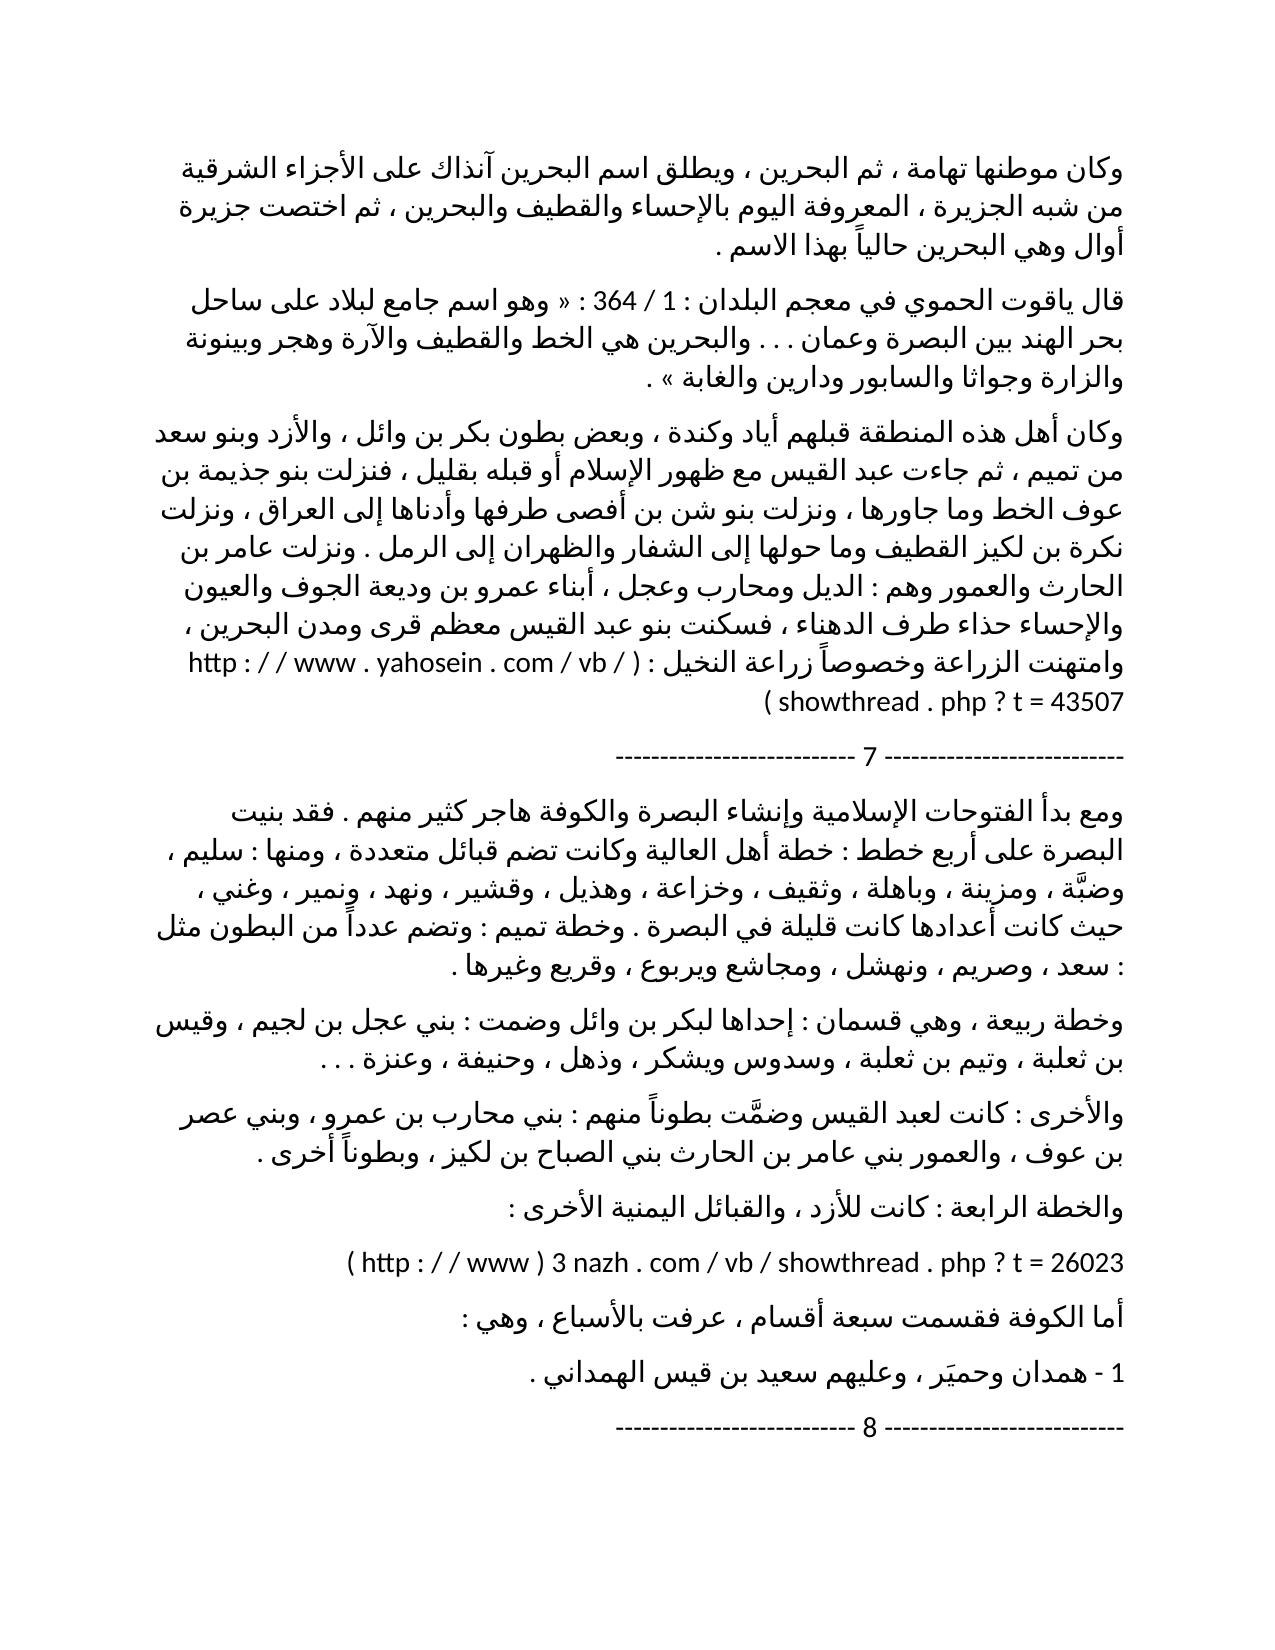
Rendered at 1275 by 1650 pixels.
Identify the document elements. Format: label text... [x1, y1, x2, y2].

text قال ياقوت الحموي في معجم البلدان : 1 / 364 : « وهو اسم جامع لبلاد على ساحل بحر الهند بين البصرة وعمان . . . والبحرين هي الخط والقطيف والآرة وهجر وبينونة والزارة وجواثا والسابور ودارين والغابة » . [150, 282, 1125, 394]
text --------------------------- 8 --------------------------- [150, 1409, 1125, 1445]
text وكان موطنها تهامة ، ثم البحرين ، ويطلق اسم البحرين آنذاك على الأجزاء الشرقية من شبه الجزيرة ، المعروفة اليوم بالإحساء والقطيف والبحرين ، ثم اختصت جزيرة أوال وهي البحرين حالياً بهذا الاسم . [150, 150, 1125, 262]
text والخطة الرابعة : كانت للأزد ، والقبائل اليمنية الأخرى : [150, 1189, 1125, 1225]
text أما الكوفة فقسمت سبعة أقسام ، عرفت بالأسباع ، وهي : [150, 1299, 1125, 1335]
text وخطة ربيعة ، وهي قسمان : إحداها لبكر بن وائل وضمت : بني عجل بن لجيم ، وقيس بن ثعلبة ، وتيم بن ثعلبة ، وسدوس ويشكر ، وذهل ، وحنيفة ، وعنزة . . . [150, 1002, 1125, 1076]
text والأخرى : كانت لعبد القيس وضمَّت بطوناً منهم : بني محارب بن عمرو ، وبني عصر بن عوف ، والعمور بني عامر بن الحارث بني الصباح بن لكيز ، وبطوناً أخرى . [150, 1096, 1125, 1170]
text 1 - همدان وحميَر ، وعليهم سعيد بن قيس الهمداني . [150, 1354, 1125, 1390]
text ومع بدأ الفتوحات الإسلامية وإنشاء البصرة والكوفة هاجر كثير منهم . فقد بنيت البصرة على أربع خطط : خطة أهل العالية وكانت تضم قبائل متعددة ، ومنها : سليم ، وضبَّة ، ومزينة ، وباهلة ، وثقيف ، وخزاعة ، وهذيل ، وقشير ، ونهد ، ونمير ، وغني ، حيث كانت أعدادها كانت قليلة في البصرة . وخطة تميم : وتضم عدداً من البطون مثل : سعد ، وصريم ، ونهشل ، ومجاشع ويربوع ، وقريع وغيرها . [150, 793, 1125, 983]
text --------------------------- 7 --------------------------- [150, 738, 1125, 774]
text وكان أهل هذه المنطقة قبلهم أياد وكندة ، وبعض بطون بكر بن وائل ، والأزد وبنو سعد من تميم ، ثم جاءت عبد القيس مع ظهور الإسلام أو قبله بقليل ، فنزلت بنو جذيمة بن عوف الخط وما جاورها ، ونزلت بنو شن بن أفصى طرفها وأدناها إلى العراق ، ونزلت نكرة بن لكيز القطيف وما حولها إلى الشفار والظهران إلى الرمل . ونزلت عامر بن الحارث والعمور وهم : الديل ومحارب وعجل ، أبناء عمرو بن وديعة الجوف والعيون والإحساء حذاء طرف الدهناء ، فسكنت بنو عبد القيس معظم قرى ومدن البحرين ، وامتهنت الزراعة وخصوصاً زراعة النخيل : ( http : / / www . yahosein . com / vb / showthread . php ? t = 43507 ) [150, 414, 1125, 719]
text http : / / www ) 3 nazh . com / vb / showthread . php ? t = 26023 ) [150, 1244, 1125, 1280]
